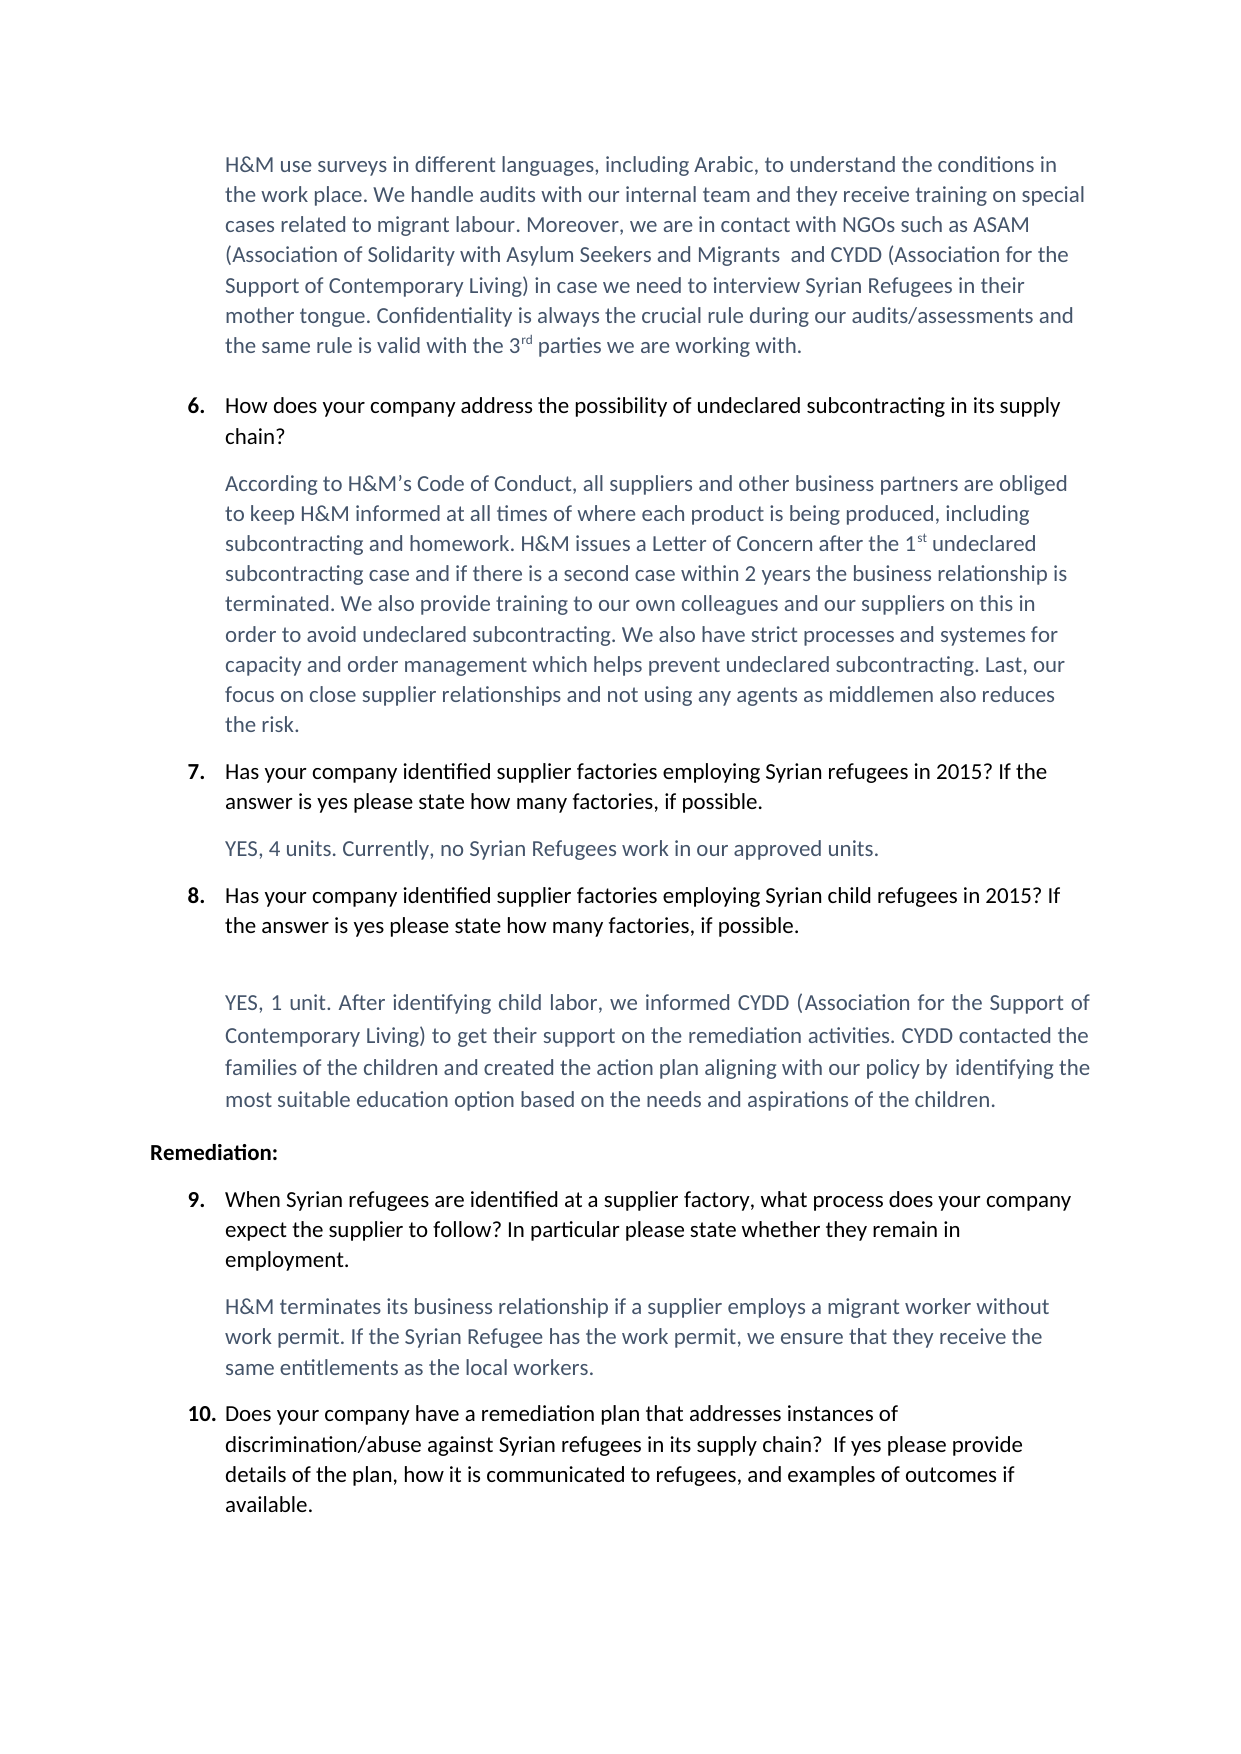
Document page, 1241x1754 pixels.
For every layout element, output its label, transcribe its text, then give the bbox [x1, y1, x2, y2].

list Has your company identified supplier factories employing Syrian refugees in 2015? If the answer is yes please state how many factories, if possible. [187, 757, 1090, 816]
list H&M use surveys in different languages, including Arabic, to understand the conditions in the work place. We handle audits with our internal team and they receive training on special cases related to migrant labour. Moreover, we are in contact with NGOs such as ASAM (Association of Solidarity with Asylum Seekers and Migrants and CYDD (Association for the Support of Contemporary Living) in case we need to interview Syrian Refugees in their mother tongue. Confidentiality is always the crucial rule during our audits/assessments and the same rule is valid with the 3rd parties we are working with. [225, 150, 1090, 359]
list Does your company have a remediation plan that addresses instances of discrimination/abuse against Syrian refugees in its supply chain? If yes please provide details of the plan, how it is communicated to refugees, and examples of outcomes if available. [187, 1399, 1090, 1518]
text H&M terminates its business relationship if a supplier employs a migrant worker without work permit. If the Syrian Refugee has the work permit, we ensure that they receive the same entitlements as the local workers. [225, 1292, 1090, 1381]
list How does your company address the possibility of undeclared subcontracting in its supply chain? [187, 392, 1090, 450]
list Has your company identified supplier factories employing Syrian child refugees in 2015? If the answer is yes please state how many factories, if possible. [187, 881, 1090, 939]
text YES, 4 units. Currently, no Syrian Refugees work in our approved units. [150, 834, 1090, 862]
list YES, 1 unit. After identifying child labor, we informed CYDD (Association for the Support of Contemporary Living) to get their support on the remediation activities. CYDD contacted the families of the children and created the action plan aligning with our policy by identifying the most suitable education option based on the needs and aspirations of the children. [225, 988, 1090, 1113]
text According to H&M’s Code of Conduct, all suppliers and other business partners are obliged to keep H&M informed at all times of where each product is being produced, including subcontracting and homework. H&M issues a Letter of Concern after the 1st undeclared subcontracting case and if there is a second case within 2 years the business relationship is terminated. We also provide training to our own colleagues and our suppliers on this in order to avoid undeclared subcontracting. We also have strict processes and systemes for capacity and order management which helps prevent undeclared subcontracting. Last, our focus on close supplier relationships and not using any agents as middlemen also reduces the risk. [225, 469, 1090, 738]
list When Syrian refugees are identified at a supplier factory, what process does your company expect the supplier to follow? In particular please state whether they remain in employment. [187, 1185, 1090, 1273]
text Remediation: [150, 1138, 1090, 1166]
